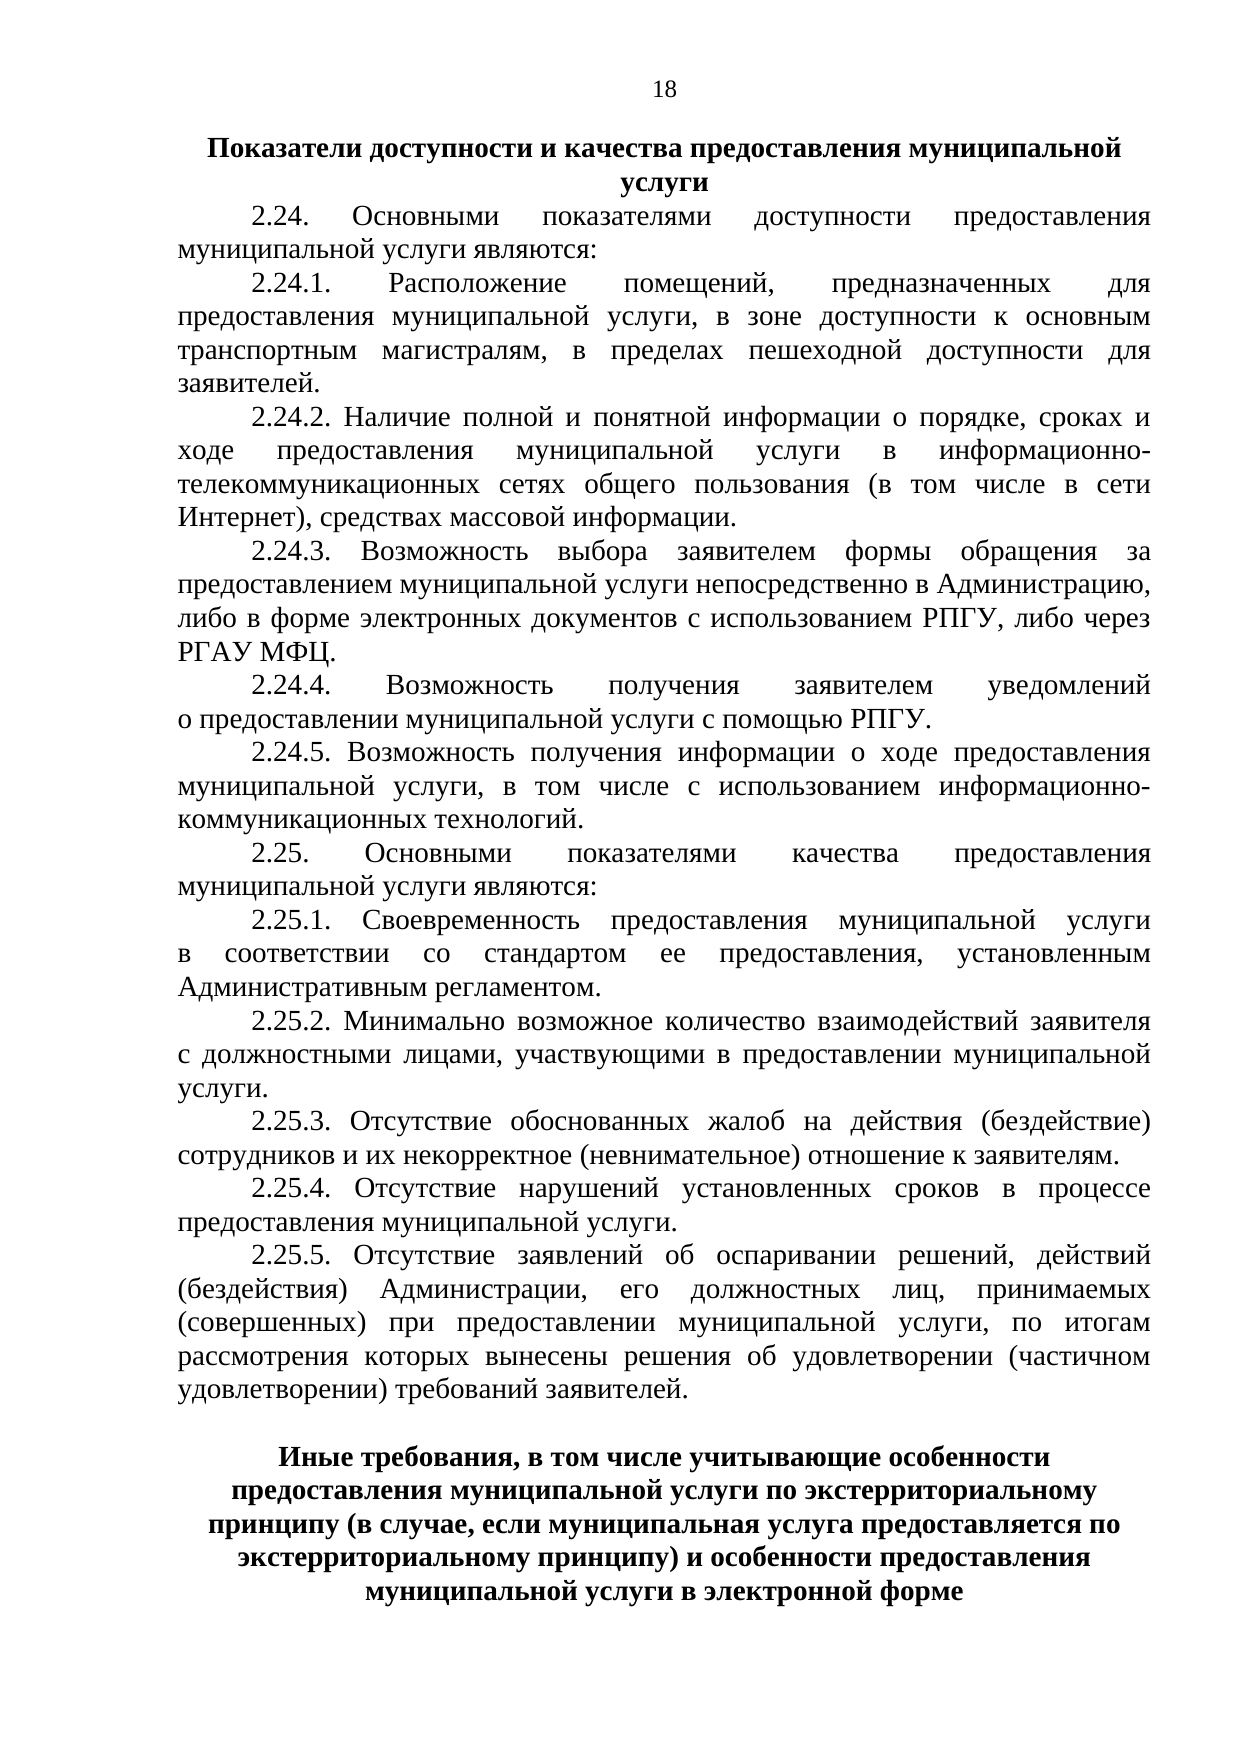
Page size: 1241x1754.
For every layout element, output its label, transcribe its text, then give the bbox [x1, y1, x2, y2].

text 2.25.5. Отсутствие заявлений об оспаривании решений, действий (бездействия) Администрации, его должностных лиц, принимаемых (совершенных) при предоставлении муниципальной услуги, по итогам рассмотрения которых вынесены решения об удовлетворении (частичном удовлетворении) требований заявителей. [177, 1237, 1152, 1405]
text 2.24.2. Наличие полной и понятной информации о порядке, сроках и ходе предоставления муниципальной услуги в информационно-телекоммуникационных сетях общего пользования (в том числе в сети Интернет), средствах массовой информации. [177, 399, 1152, 533]
text Показатели доступности и качества предоставления муниципальной услуги [177, 131, 1152, 198]
text 2.25.1. Своевременность предоставления муниципальной услуги в соответствии со стандартом ее предоставления, установленным Административным регламентом. [177, 902, 1152, 1003]
text 2.24.1. Расположение помещений, предназначенных для предоставления муниципальной услуги, в зоне доступности к основным транспортным магистралям, в пределах пешеходной доступности для заявителей. [177, 265, 1152, 399]
text 2.24. Основными показателями доступности предоставления муниципальной услуги являются: [177, 198, 1152, 265]
text 2.25.4. Отсутствие нарушений установленных сроков в процессе предоставления муниципальной услуги. [177, 1170, 1152, 1237]
text 2.24.4. Возможность получения заявителем уведомлений о предоставлении муниципальной услуги с помощью РПГУ. [177, 667, 1152, 734]
text 2.25.3. Отсутствие обоснованных жалоб на действия (бездействие) сотрудников и их некорректное (невнимательное) отношение к заявителям. [177, 1103, 1152, 1170]
text 2.25. Основными показателями качества предоставления муниципальной услуги являются: [177, 835, 1152, 902]
text 2.24.3. Возможность выбора заявителем формы обращения за предоставлением муниципальной услуги непосредственно в Администрацию, либо в форме электронных документов с использованием РПГУ, либо через РГАУ МФЦ. [177, 533, 1152, 667]
text 2.25.2. Минимально возможное количество взаимодействий заявителя с должностными лицами, участвующими в предоставлении муниципальной услуги. [177, 1003, 1152, 1103]
text Иные требования, в том числе учитывающие особенности предоставления муниципальной услуги по экстерриториальному принципу (в случае, если муниципальная услуга предоставляется по экстерриториальному принципу) и особенности предоставления муниципальной услуги в электронной форме [177, 1439, 1152, 1606]
text 2.24.5. Возможность получения информации о ходе предоставления муниципальной услуги, в том числе с использованием информационно-коммуникационных технологий. [177, 734, 1152, 835]
